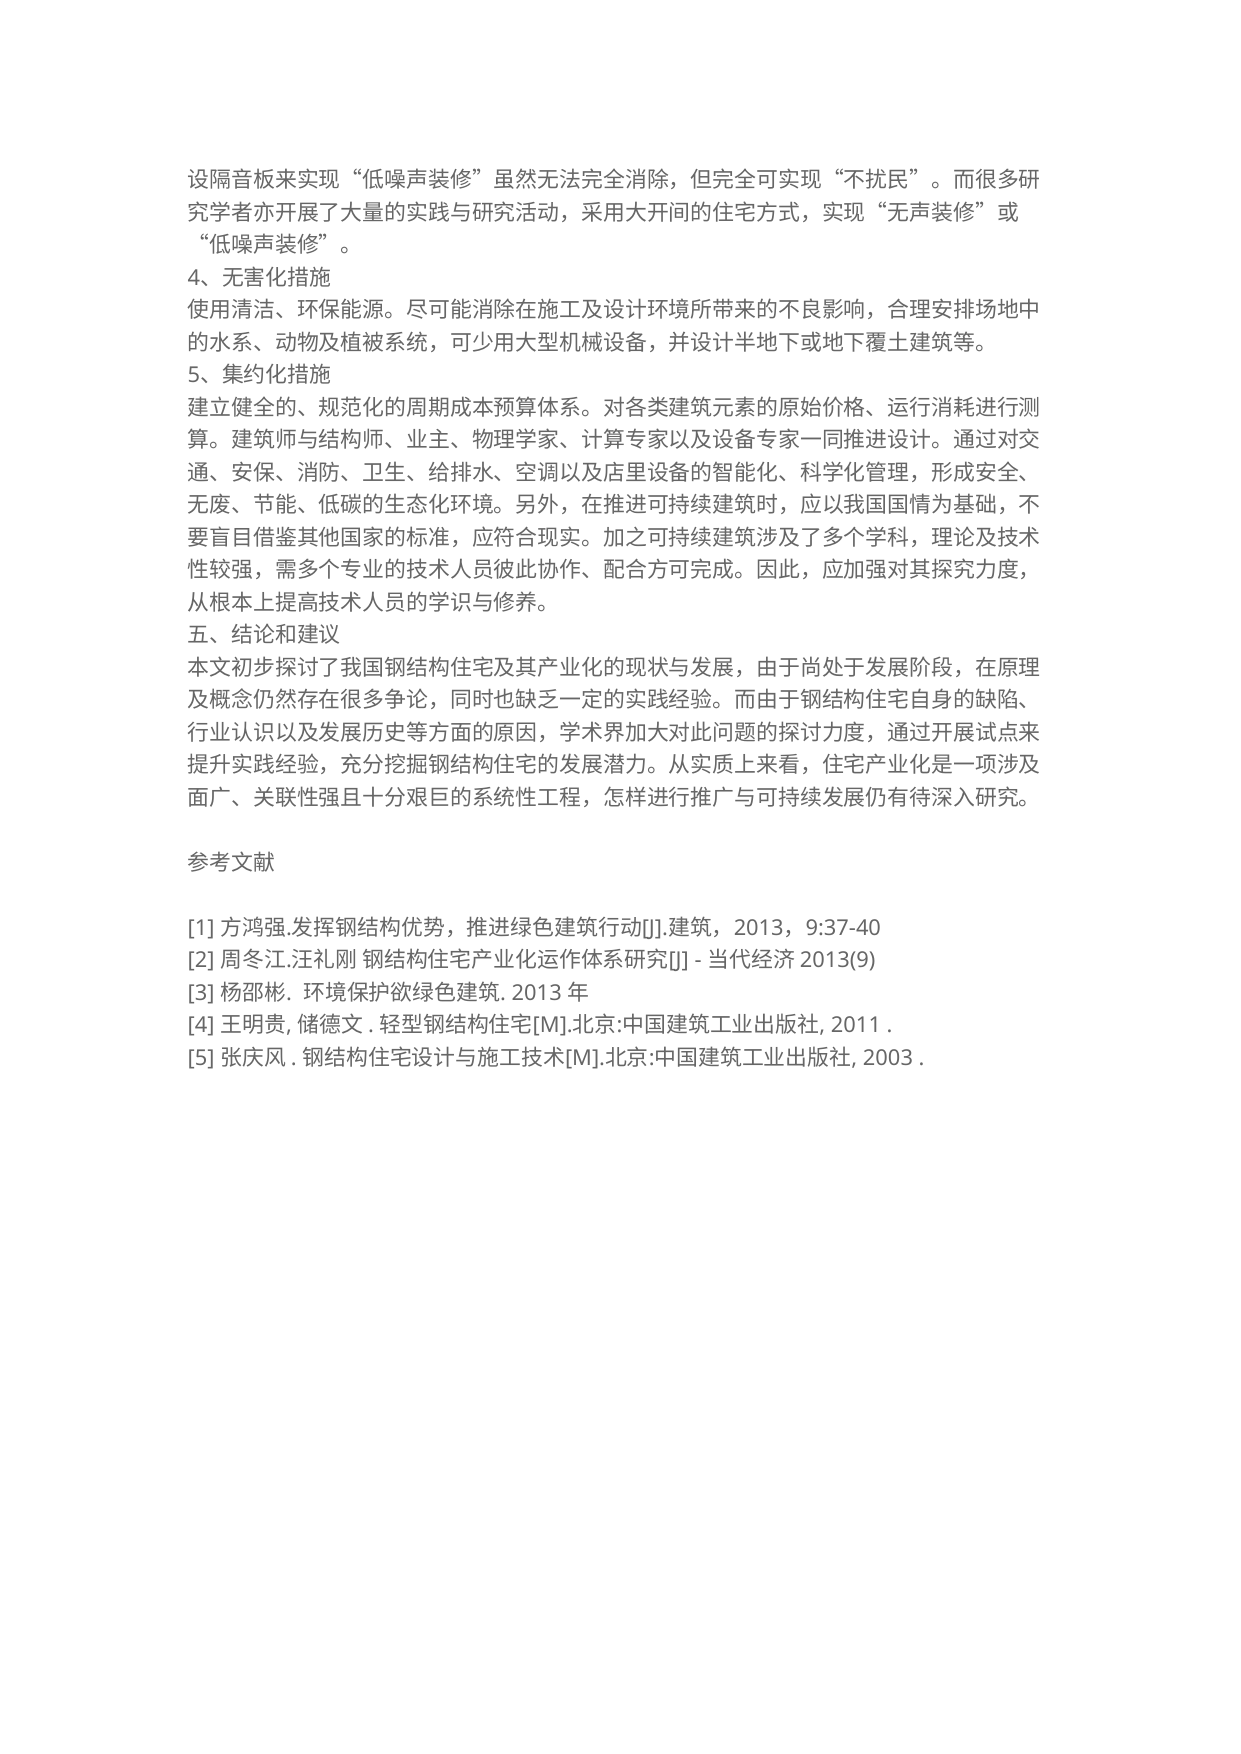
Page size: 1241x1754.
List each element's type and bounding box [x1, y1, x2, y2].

text [187, 162, 1053, 1072]
